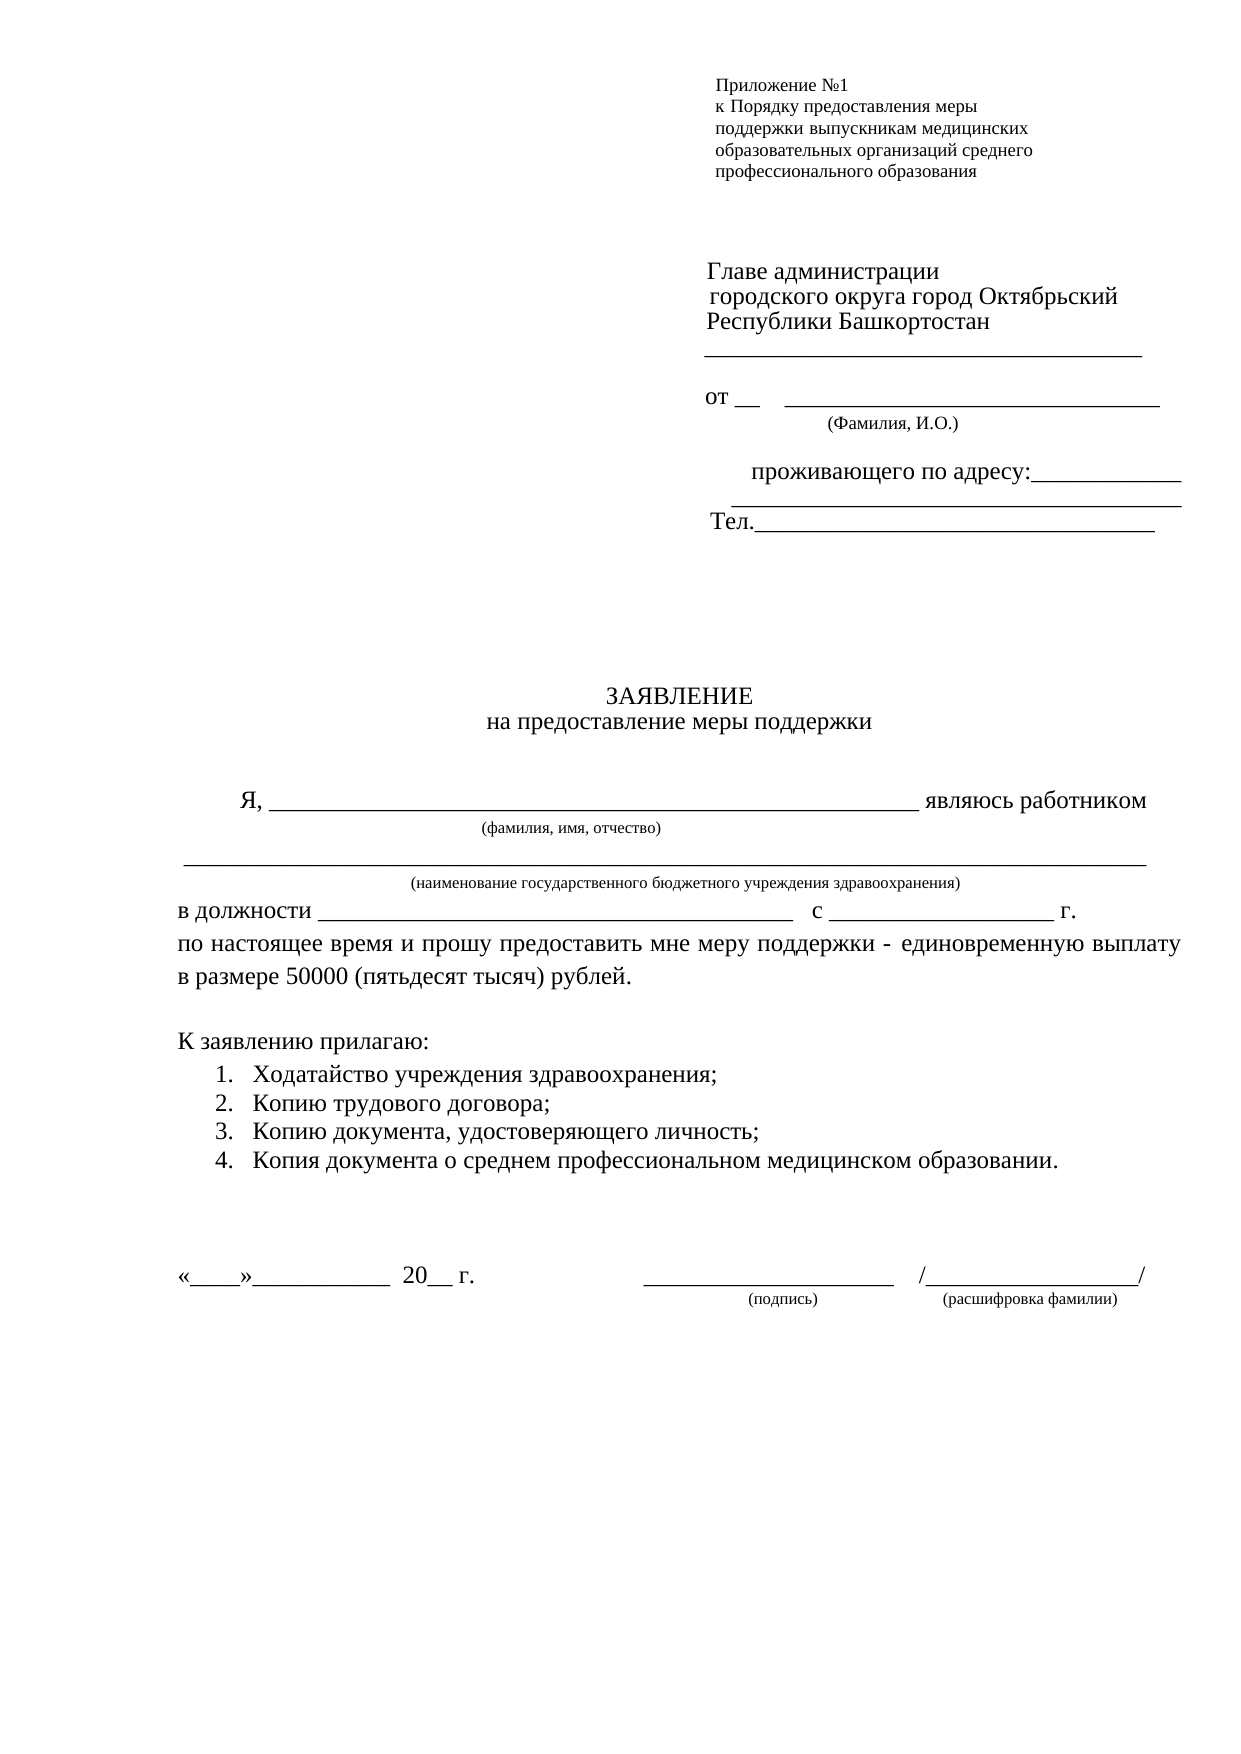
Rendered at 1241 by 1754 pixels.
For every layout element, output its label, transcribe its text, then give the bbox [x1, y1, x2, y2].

text проживающего по адресу:____________ [177, 460, 1181, 485]
list Копия документа о среднем профессиональном медицинском образовании. [215, 1145, 1183, 1174]
list Копию документа, удостоверяющего личность; [215, 1116, 1183, 1145]
text ____________________________________ [177, 485, 1181, 510]
list Копию трудового договора; [215, 1088, 1183, 1116]
text в должности ______________________________________ с __________________ г. [177, 895, 1181, 923]
text Тел.________________________________ [177, 510, 1181, 535]
text поддержки выпускникам медицинских [177, 117, 1181, 138]
text Приложение №1 [177, 74, 1181, 95]
text (фамилия, имя, отчество) [177, 818, 1181, 837]
text к Порядку предоставления меры [177, 95, 730, 117]
text Республики Башкортостан [177, 310, 1181, 335]
text ЗАЯВЛЕНИЕ [177, 685, 1181, 710]
text (Фамилия, И.О.) [177, 410, 1181, 435]
text Я, ____________________________________________________ являюсь работником [177, 785, 1181, 813]
text «____»___________ 20__ г. ____________________ /_________________/ [177, 1260, 1183, 1289]
text (подпись) (расшифровка фамилии) [177, 1289, 1183, 1308]
text к Порядку предоставления меры [935, 95, 1181, 117]
text Главе администрации [177, 260, 1181, 285]
text по настоящее время и прошу предоставить мне меру поддержки - единовременную выплату в размере 50000 (пятьдесят тысяч) рублей. [177, 928, 1181, 989]
text (наименование государственного бюджетного учреждения здравоохранения) [177, 873, 1181, 892]
text ___________________________________ [177, 335, 1181, 360]
text городского округа город Октябрьский [177, 285, 1181, 310]
text профессионального образования [177, 160, 1181, 182]
text К заявлению прилагаю: [177, 1026, 1181, 1055]
text образовательных организаций среднего [177, 138, 1181, 160]
text _____________________________________________________________________________ [177, 840, 1181, 868]
text от __ ______________________________ [177, 385, 1181, 410]
text на предоставление меры поддержки [177, 710, 1181, 735]
list Ходатайство учреждения здравоохранения; [215, 1059, 1183, 1088]
